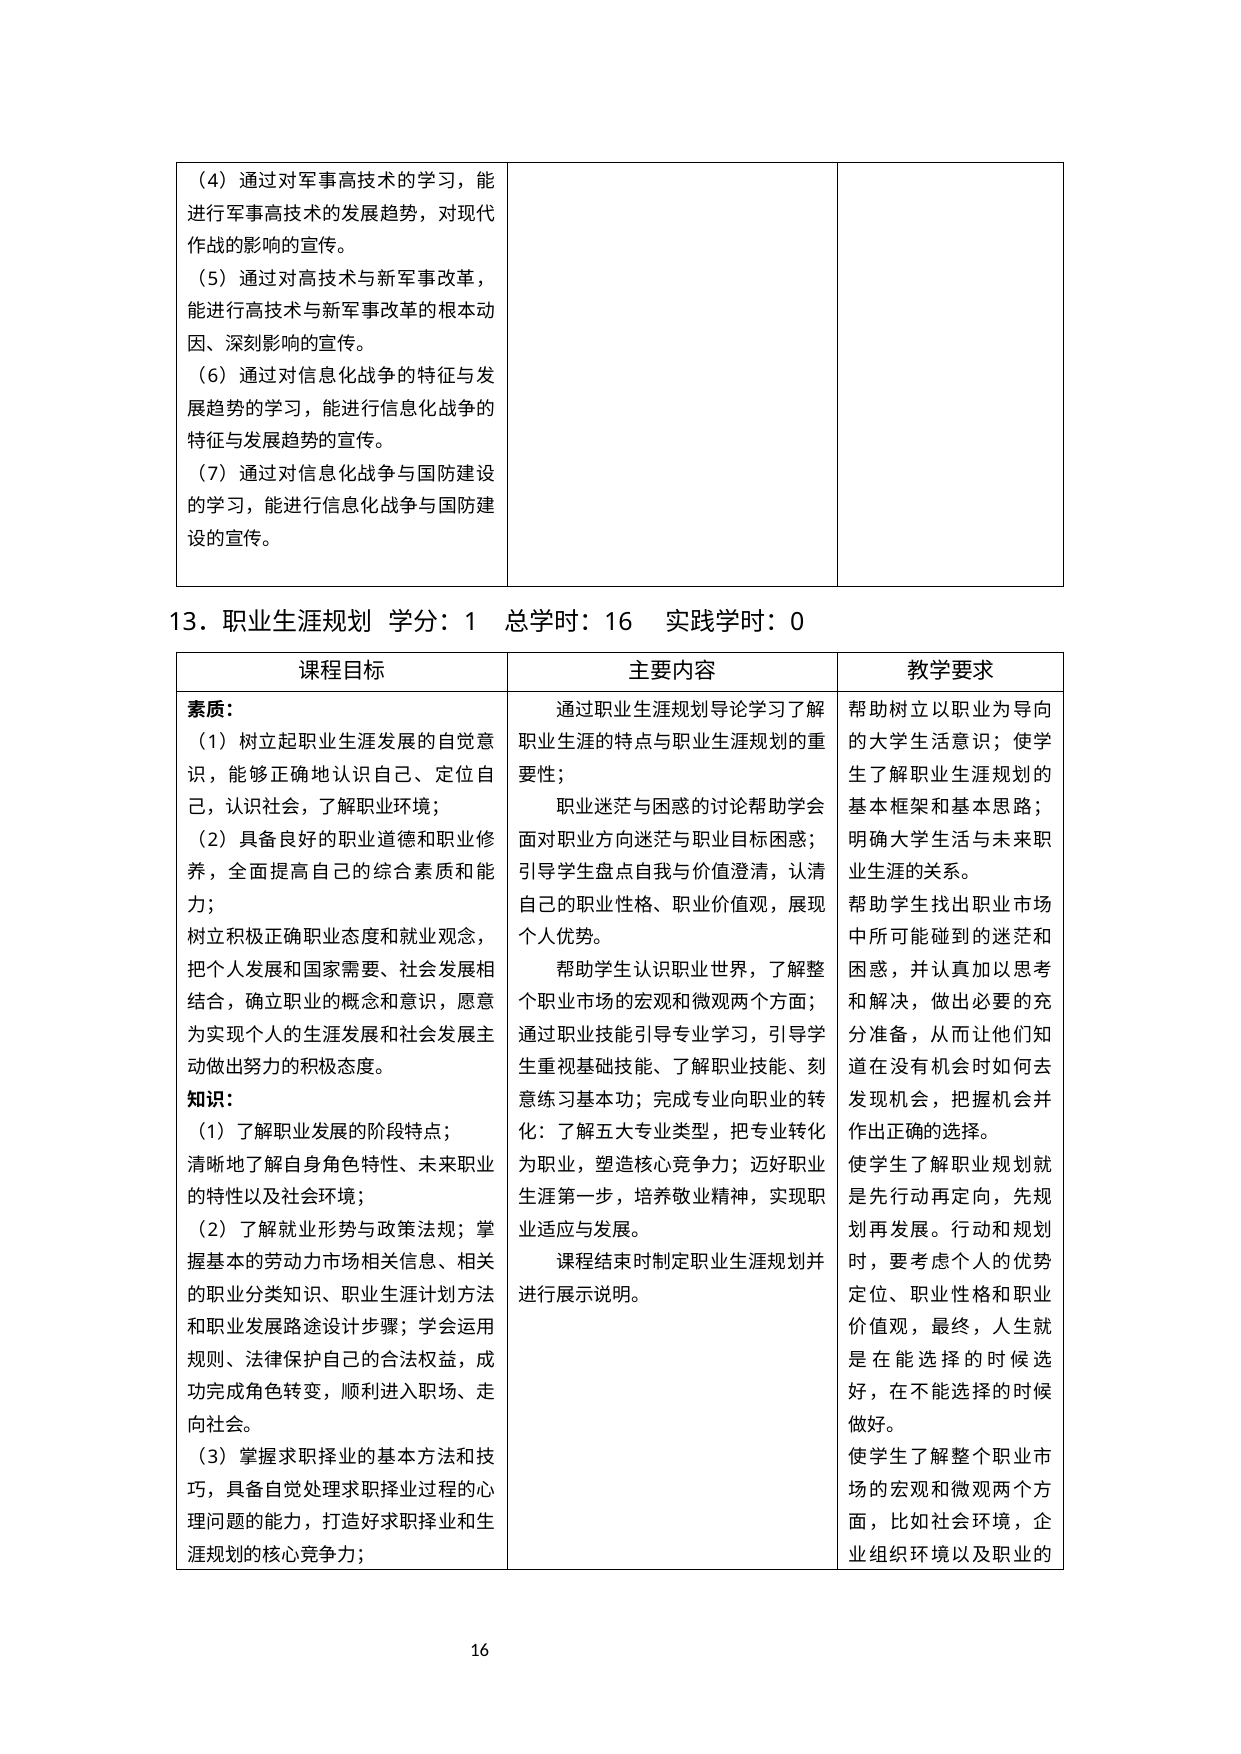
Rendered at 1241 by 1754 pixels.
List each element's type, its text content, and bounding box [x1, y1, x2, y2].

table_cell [508, 163, 837, 586]
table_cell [508, 692, 837, 1569]
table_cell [838, 163, 1063, 586]
table_header 主要内容 [508, 653, 837, 691]
table_header 教学要求 [838, 653, 1063, 691]
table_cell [838, 692, 1063, 1569]
table_header 课程目标 [177, 653, 507, 691]
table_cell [177, 692, 507, 1569]
text 13．职业生涯规划 学分：1 总学时：16 实践学时：0 [118, 587, 1122, 652]
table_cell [177, 163, 507, 586]
